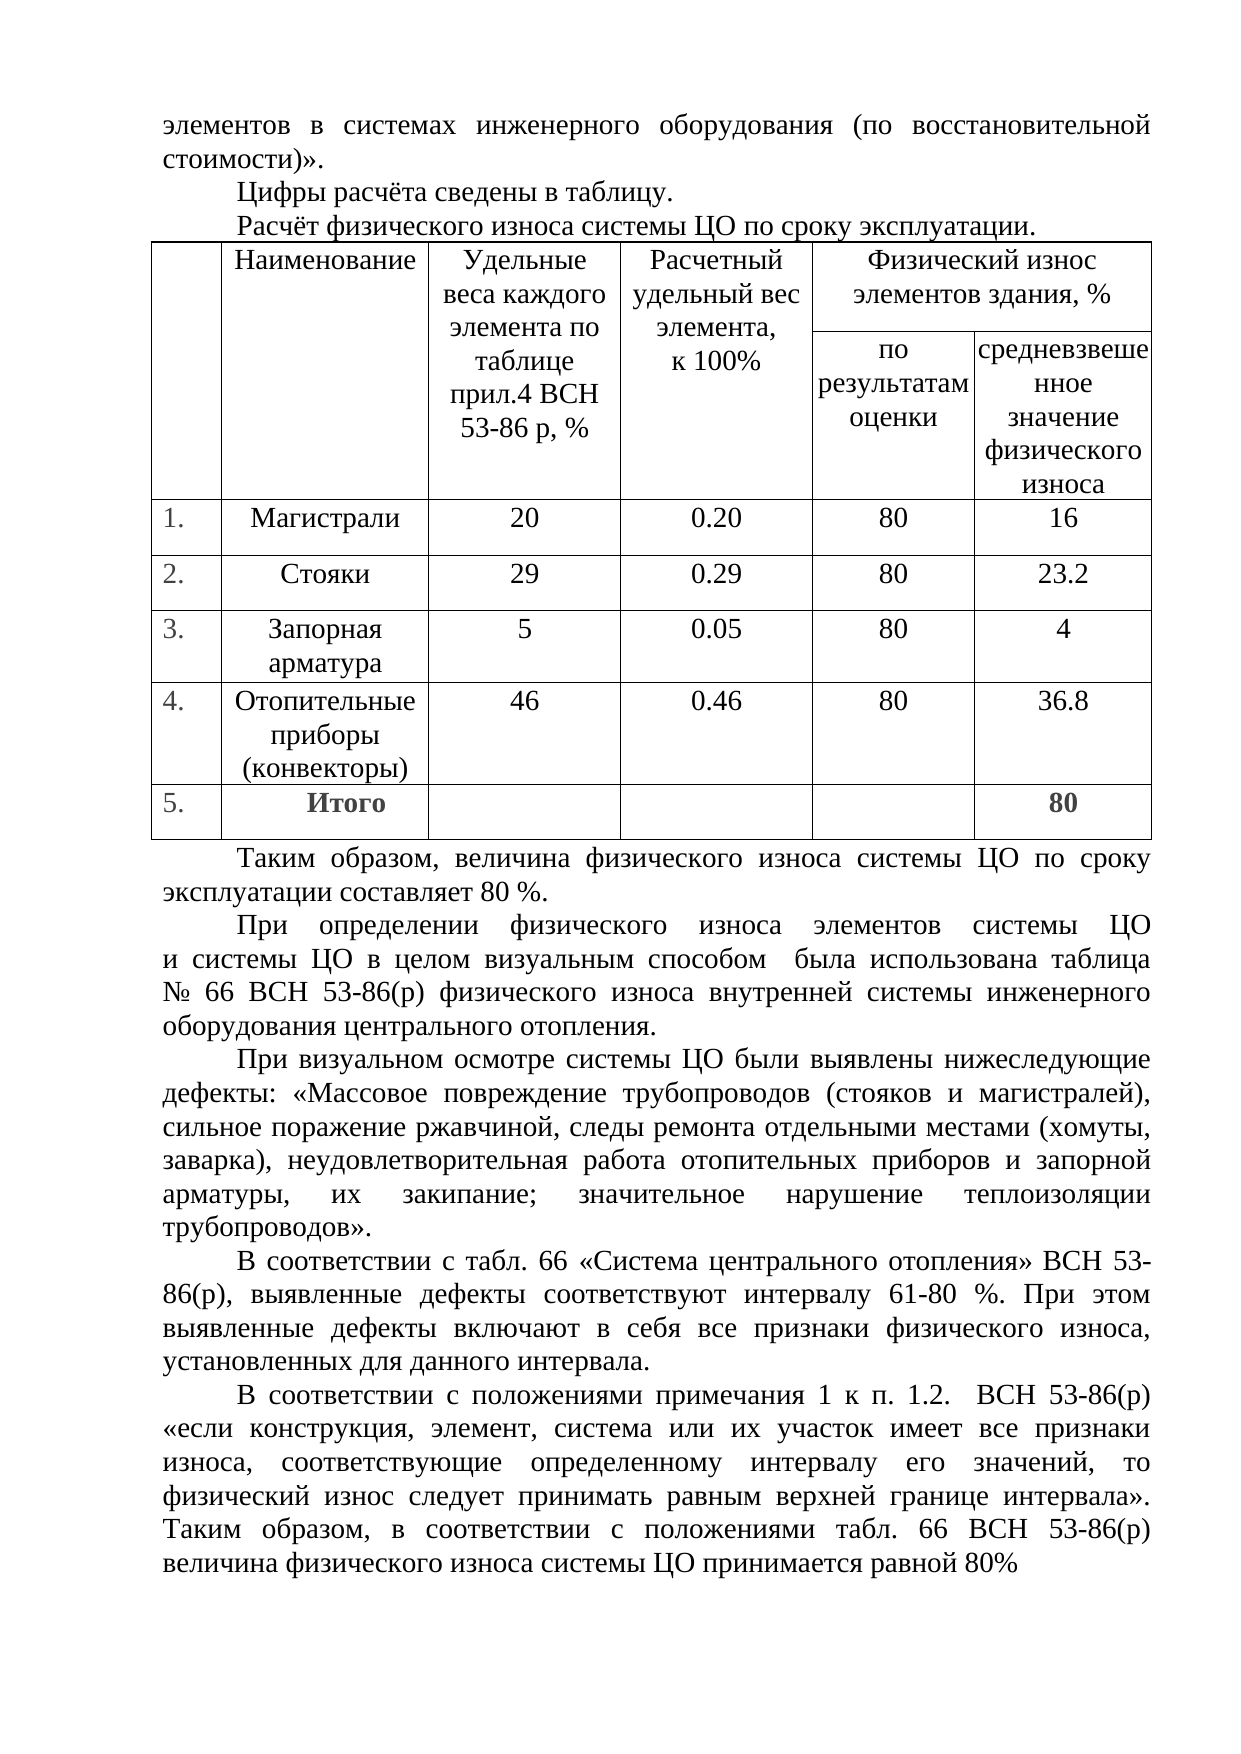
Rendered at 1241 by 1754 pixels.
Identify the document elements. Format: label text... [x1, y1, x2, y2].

table_header Наименование [222, 243, 428, 499]
table_cell Итого [222, 785, 428, 839]
table_cell [152, 683, 221, 784]
table_cell Отопительные приборы (конвекторы) [222, 683, 428, 784]
text В соответствии с положениями примечания 1 к п. 1.2. ВСН 53-86(р) «если конструкция, элемент, система или их участок имеет все признаки износа, соответствующие определенному интервалу его значений, то физический износ следует принимать равным верхней границе интервала». Таким образом, в соответствии с положениями табл. 66 ВСН 53-86(р) величина физического износа системы ЦО принимается равной 80% [162, 1377, 1152, 1578]
table_cell 80 [813, 500, 974, 555]
table_cell 23.2 [975, 556, 1151, 610]
table_cell [621, 785, 812, 839]
table_header [152, 243, 221, 499]
table_cell по результатам оценки [813, 332, 974, 499]
table_cell 0.46 [621, 683, 812, 784]
table_cell [152, 785, 221, 839]
table_cell [813, 785, 974, 839]
table_cell 20 [429, 500, 620, 555]
table_cell [429, 785, 620, 839]
table_cell 4 [975, 611, 1151, 682]
table_cell 0.05 [621, 611, 812, 682]
table_cell Стояки [222, 556, 428, 610]
table_cell 29 [429, 556, 620, 610]
table_cell 0.20 [621, 500, 812, 555]
table_cell 80 [813, 556, 974, 610]
table_cell Запорная арматура [222, 611, 428, 682]
text При определении физического износа элементов системы ЦО и системы ЦО в целом визуальным способом была использована таблица № 66 ВСН 53-86(р) физического износа внутренней системы инженерного оборудования центрального отопления. [162, 907, 1152, 1042]
table_cell 0.29 [621, 556, 812, 610]
table_cell [152, 611, 221, 682]
table_cell 80 [975, 785, 1151, 839]
text В соответствии с табл. 66 «Система центрального отопления» ВСН 53-86(р), выявленные дефекты соответствуют интервалу 61-80 %. При этом выявленные дефекты включают в себя все признаки физического износа, установленных для данного интервала. [162, 1243, 1152, 1377]
text При визуальном осмотре системы ЦО были выявлены нижеследующие дефекты: «Массовое повреждение трубопроводов (стояков и магистралей), сильное поражение ржавчиной, следы ремонта отдельными местами (хомуты, заварка), неудовлетворительная работа отопительных приборов и запорной арматуры, их закипание; значительное нарушение теплоизоляции трубопроводов». [162, 1042, 1152, 1243]
table_cell 36.8 [975, 683, 1151, 784]
text Цифры расчёта сведены в таблицу. [162, 174, 1152, 208]
table_cell [152, 500, 221, 555]
table_cell 5 [429, 611, 620, 682]
table_cell [152, 556, 221, 610]
text Таким образом, величина физического износа системы ЦО по сроку эксплуатации составляет 80 %. [162, 840, 1152, 907]
table_header Физический износ элементов здания, % [813, 243, 1151, 331]
table_cell 46 [429, 683, 620, 784]
table_cell средневзвешенное значение физического износа [975, 332, 1151, 499]
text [162, 107, 1152, 174]
text Расчёт физического износа системы ЦО по сроку эксплуатации. [162, 208, 1152, 241]
table_cell 80 [813, 683, 974, 784]
table_cell Магистрали [222, 500, 428, 555]
table_header Удельные веса каждого элемента по таблице прил.4 ВСН 53-86 р, % [429, 243, 620, 499]
table_cell 80 [813, 611, 974, 682]
table_header Расчетный удельный вес элемента, к 100% [621, 243, 812, 499]
table_cell 16 [975, 500, 1151, 555]
